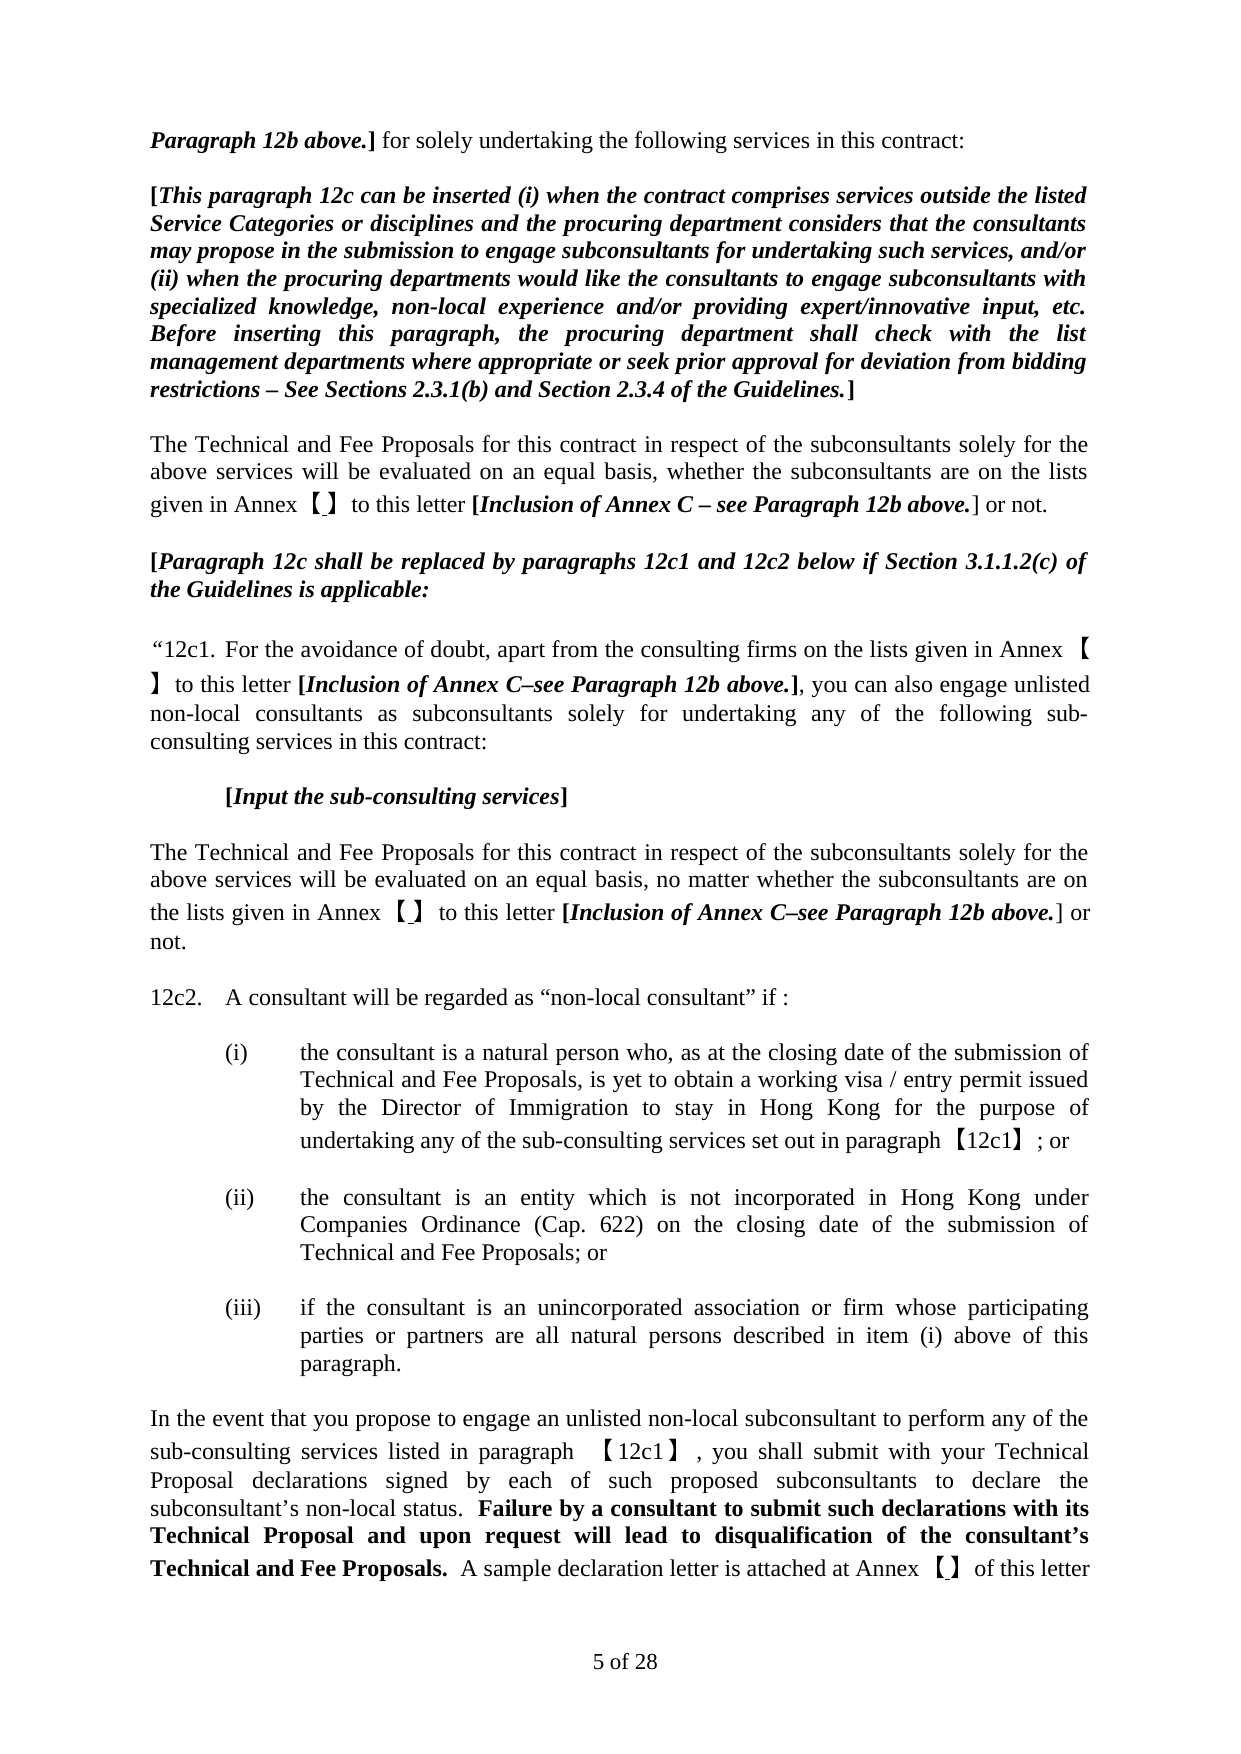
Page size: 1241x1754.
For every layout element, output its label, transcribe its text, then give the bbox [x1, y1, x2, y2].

text The Technical and Fee Proposals for this contract in respect of the subconsultants solely for the above services will be evaluated on an equal basis, no matter whether the subconsultants are on the lists given in Annex【 】to this letter [Inclusion of Annex C–see Paragraph 12b above.] or not. [150, 837, 1090, 955]
text (iii) if the consultant is an unincorporated association or firm whose participating parties or partners are all natural persons described in item (i) above of this paragraph. [150, 1293, 1090, 1376]
text [Paragraph 12c shall be replaced by paragraphs 12c1 and 12c2 below if Section 3.1.1.2(c) of the Guidelines is applicable: [150, 547, 1090, 602]
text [150, 126, 1090, 154]
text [150, 1404, 1090, 1583]
text [This paragraph 12c can be inserted (i) when the contract comprises services outside the listed Service Categories or disciplines and the procuring department considers that the consultants may propose in the submission to engage subconsultants for undertaking such services, and/or (ii) when the procuring departments would like the consultants to engage subconsultants with specialized knowledge, non-local experience and/or providing expert/innovative input, etc. Before inserting this paragraph, the procuring department shall check with the list management departments where appropriate or seek prior approval for deviation from bidding restrictions – See Sections 2.3.1(b) and Section 2.3.4 of the Guidelines.] [150, 181, 1090, 402]
text 12c2. A consultant will be regarded as “non-local consultant” if : [150, 983, 1090, 1010]
text (i) the consultant is a natural person who, as at the closing date of the submission of Technical and Fee Proposals, is yet to obtain a working visa / entry permit issued by the Director of Immigration to stay in Hong Kong for the purpose of undertaking any of the sub-consulting services set out in paragraph【12c1】; or [150, 1038, 1090, 1155]
text “12c1. For the avoidance of doubt, apart from the consulting firms on the lists given in Annex【 】to this letter [Inclusion of Annex C–see Paragraph 12b above.], you can also engage unlisted non-local consultants as subconsultants solely for undertaking any of the following sub-consulting services in this contract: [150, 630, 1090, 755]
text (ii) the consultant is an entity which is not incorporated in Hong Kong under Companies Ordinance (Cap. 622) on the closing date of the submission of Technical and Fee Proposals; or [150, 1183, 1090, 1266]
text [Input the sub-consulting services] [150, 782, 1090, 810]
text The Technical and Fee Proposals for this contract in respect of the subconsultants solely for the above services will be evaluated on an equal basis, whether the subconsultants are on the lists given in Annex【 】to this letter [Inclusion of Annex C – see Paragraph 12b above.] or not. [150, 430, 1090, 520]
